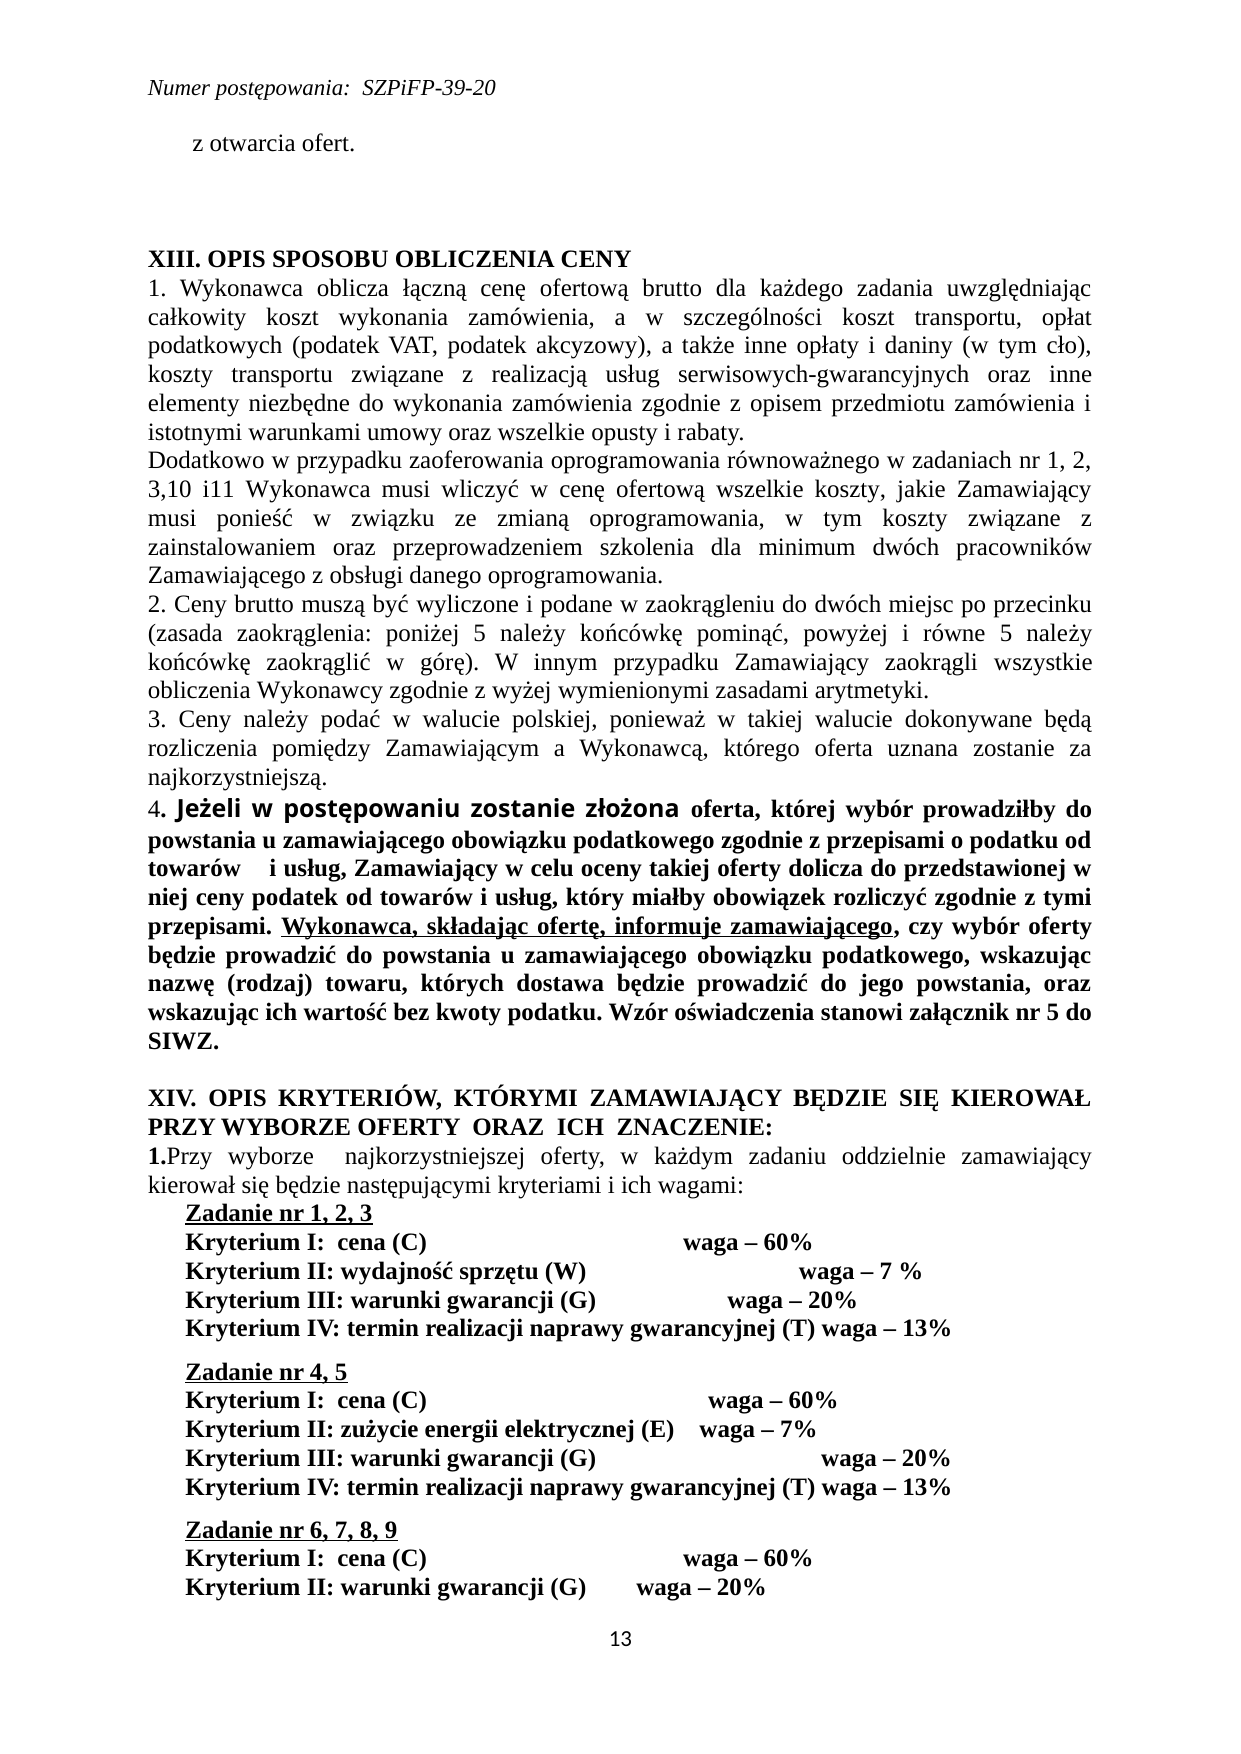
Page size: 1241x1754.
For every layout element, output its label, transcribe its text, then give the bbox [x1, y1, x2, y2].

text 3. Ceny należy podać w walucie polskiej, ponieważ w takiej walucie dokonywane będą rozliczenia pomiędzy Zamawiającym a Wykonawcą, którego oferta uznana zostanie za najkorzystniejszą. [148, 704, 1092, 791]
text 2. Ceny brutto muszą być wyliczone i podane w zaokrągleniu do dwóch miejsc po przecinku (zasada zaokrąglenia: poniżej 5 należy końcówkę pominąć, powyżej i równe 5 należy końcówkę zaokrąglić w górę). W innym przypadku Zamawiający zaokrągli wszystkie obliczenia Wykonawcy zgodnie z wyżej wymienionymi zasadami arytmetyki. [148, 589, 1092, 704]
text Kryterium I: cena (C) waga – 60% [185, 1227, 1092, 1256]
text Zadanie nr 4, 5 [185, 1357, 1092, 1385]
text Kryterium IV: termin realizacji naprawy gwarancyjnej (T) waga – 13% [185, 1472, 1092, 1500]
text Kryterium I: cena (C) waga – 60% [185, 1543, 1092, 1572]
text 4. Jeżeli w postępowaniu zostanie złożona oferta, której wybór prowadziłby do powstania u zamawiającego obowiązku podatkowego zgodnie z przepisami o podatku od towarów i usług, Zamawiający w celu oceny takiej oferty dolicza do przedstawionej w niej ceny podatek od towarów i usług, który miałby obowiązek rozliczyć zgodnie z tymi przepisami. Wykonawca, składając ofertę, informuje zamawiającego, czy wybór oferty będzie prowadzić do powstania u zamawiającego obowiązku podatkowego, wskazując nazwę (rodzaj) towaru, których dostawa będzie prowadzić do jego powstania, oraz wskazując ich wartość bez kwoty podatku. Wzór oświadczenia stanowi załącznik nr 5 do SIWZ. [148, 791, 1092, 1055]
text Kryterium II: warunki gwarancji (G) waga – 20% [185, 1572, 1092, 1601]
text 1.Przy wyborze najkorzystniejszej oferty, w każdym zadaniu oddzielnie zamawiający kierował się będzie następującymi kryteriami i ich wagami: [148, 1141, 1092, 1198]
text Kryterium I: cena (C) waga – 60% [185, 1385, 1092, 1414]
text Zadanie nr 1, 2, 3 [185, 1198, 1092, 1227]
text Kryterium III: warunki gwarancji (G) waga – 20% [185, 1443, 1092, 1472]
text Kryterium III: warunki gwarancji (G) waga – 20% [185, 1285, 1092, 1313]
text Zadanie nr 6, 7, 8, 9 [185, 1515, 1092, 1543]
text XIV. OPIS KRYTERIÓW, KTÓRYMI ZAMAWIAJĄCY BĘDZIE SIĘ KIEROWAŁ PRZY WYBORZE OFERTY ORAZ ICH ZNACZENIE: [148, 1083, 1092, 1141]
text XIII. OPIS SPOSOBU OBLICZENIA CENY [148, 244, 1092, 273]
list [154, 128, 1092, 157]
text 1. Wykonawca oblicza łączną cenę ofertową brutto dla każdego zadania uwzględniając całkowity koszt wykonania zamówienia, a w szczególności koszt transportu, opłat podatkowych (podatek VAT, podatek akcyzowy), a także inne opłaty i daniny (w tym cło), koszty transportu związane z realizacją usług serwisowych-gwarancyjnych oraz inne elementy niezbędne do wykonania zamówienia zgodnie z opisem przedmiotu zamówienia i istotnymi warunkami umowy oraz wszelkie opusty i rabaty. [148, 273, 1092, 446]
text Kryterium II: wydajność sprzętu (W) waga – 7 % [185, 1256, 1092, 1285]
text Dodatkowo w przypadku zaoferowania oprogramowania równoważnego w zadaniach nr 1, 2, 3,10 i11 Wykonawca musi wliczyć w cenę ofertową wszelkie koszty, jakie Zamawiający musi ponieść w związku ze zmianą oprogramowania, w tym koszty związane z zainstalowaniem oraz przeprowadzeniem szkolenia dla minimum dwóch pracowników Zamawiającego z obsługi danego oprogramowania. [148, 446, 1092, 589]
text Kryterium II: zużycie energii elektrycznej (E) waga – 7% [185, 1414, 1092, 1443]
text Kryterium IV: termin realizacji naprawy gwarancyjnej (T) waga – 13% [185, 1313, 1092, 1342]
